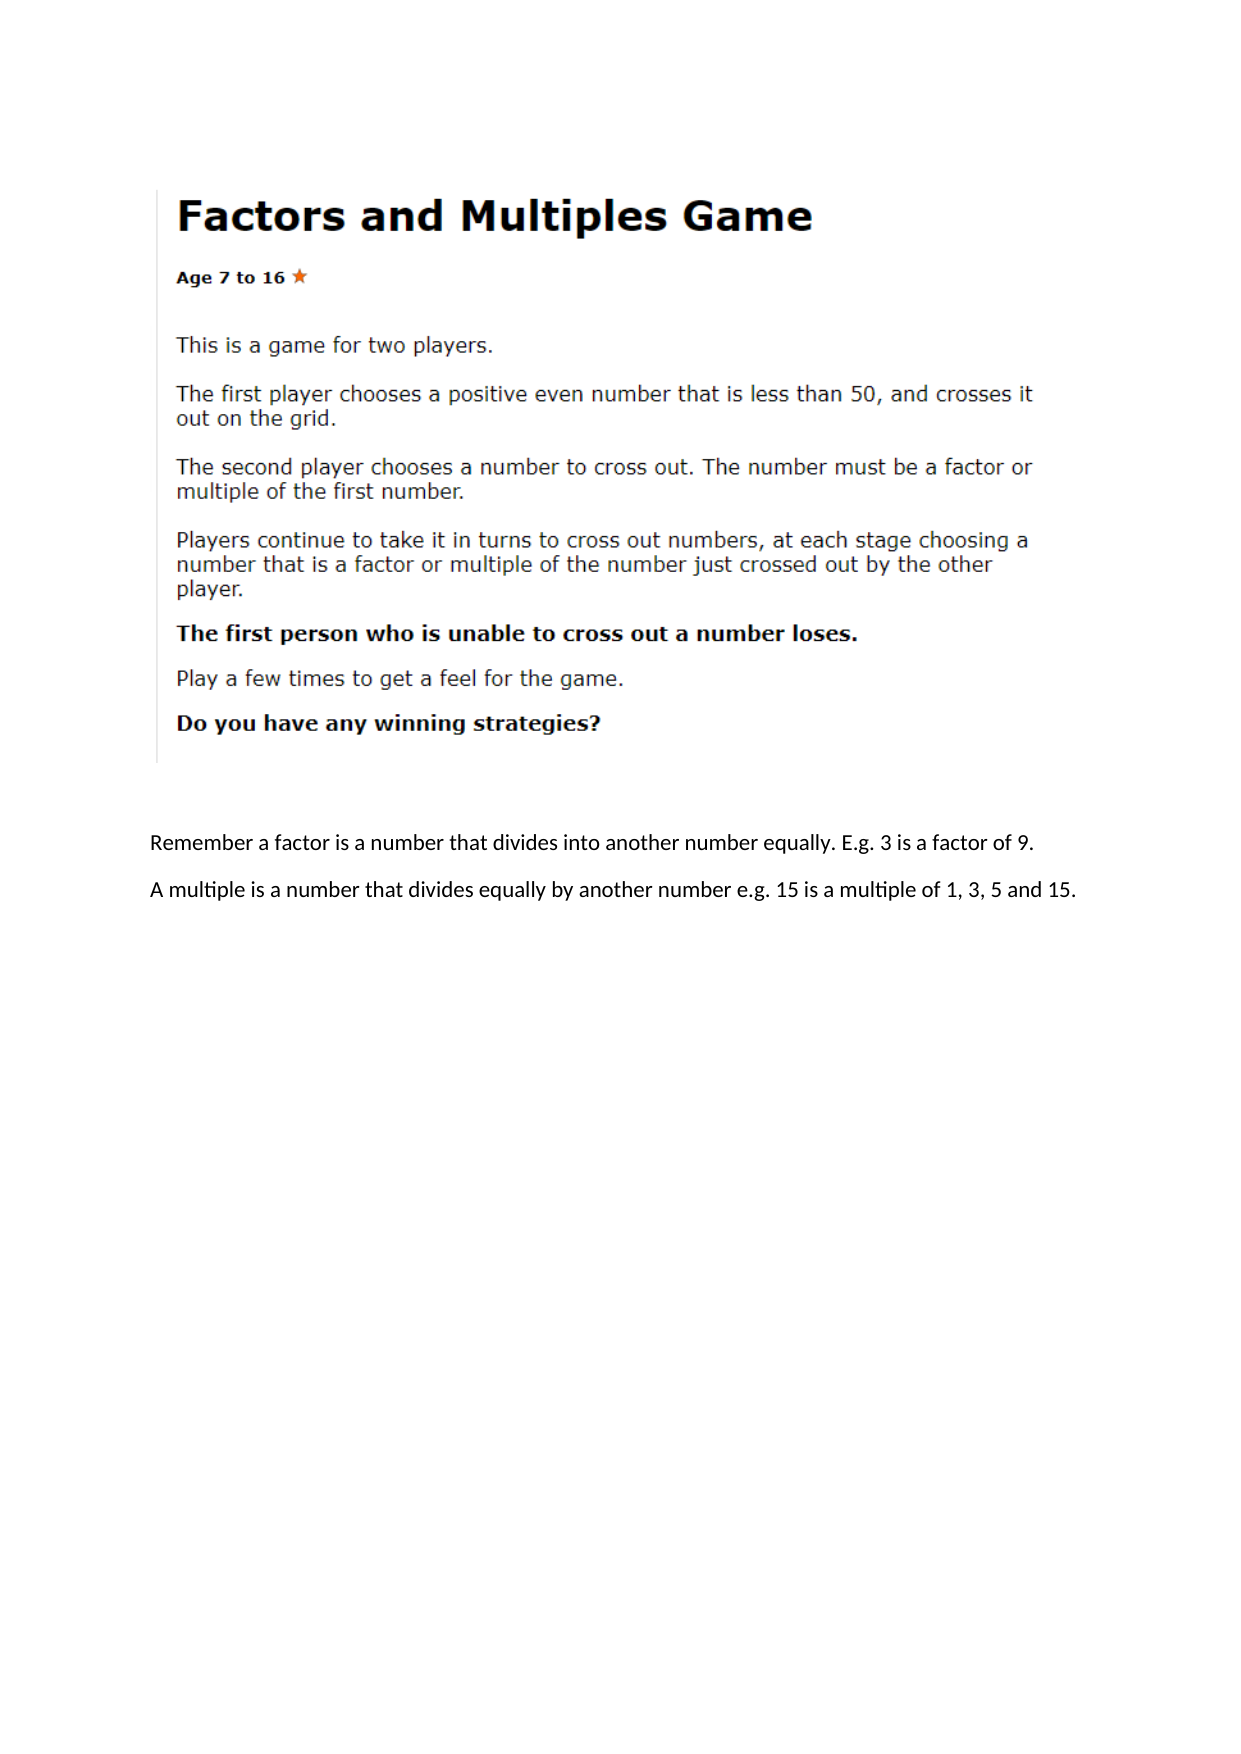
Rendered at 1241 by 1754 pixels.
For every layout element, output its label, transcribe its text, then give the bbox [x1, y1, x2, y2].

text A multiple is a number that divides equally by another number e.g. 15 is a multiple of 1, 3, 5 and 15. [150, 875, 1090, 903]
picture [150, 150, 1091, 763]
text Remember a factor is a number that divides into another number equally. E.g. 3 is a factor of 9. [150, 828, 1090, 856]
